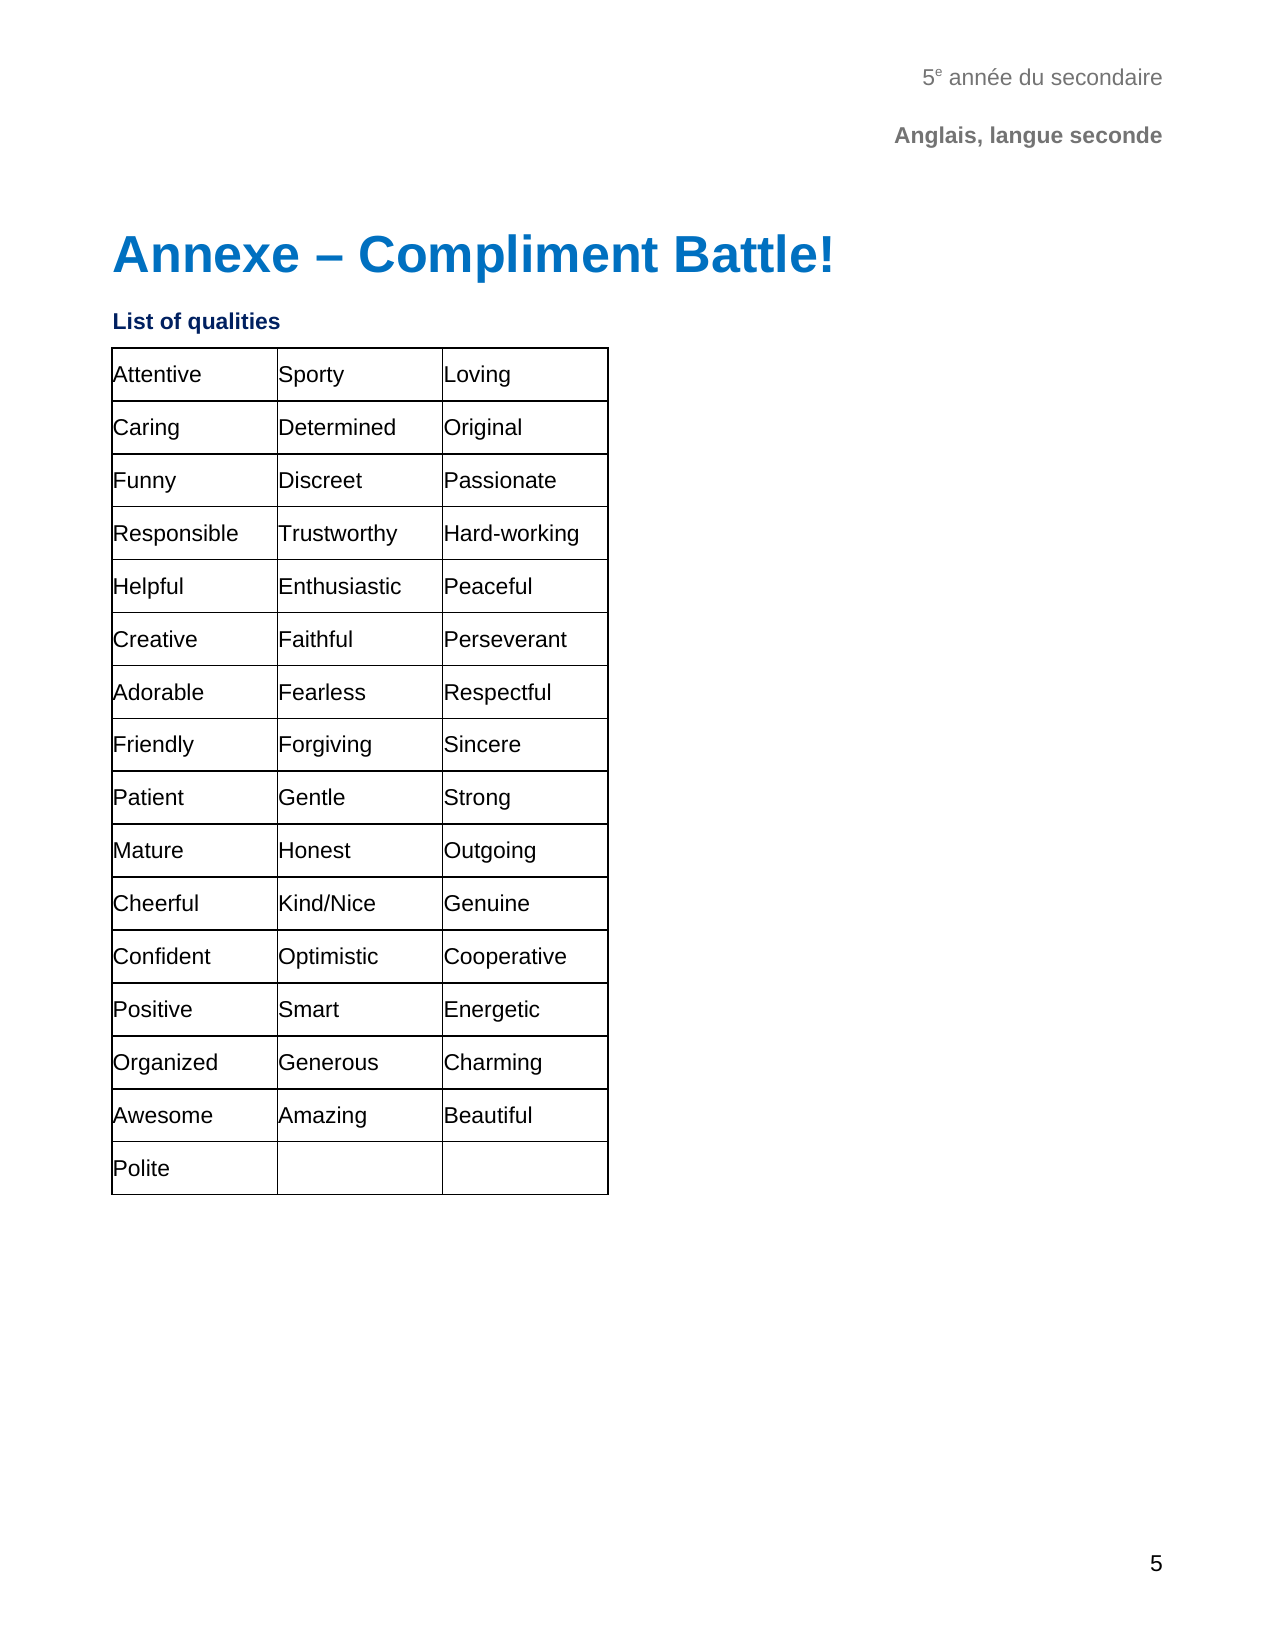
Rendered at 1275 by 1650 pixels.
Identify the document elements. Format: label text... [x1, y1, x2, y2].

table_cell Faithful [278, 613, 442, 664]
table_cell Mature [113, 825, 277, 876]
table_cell Helpful [113, 560, 277, 612]
table_cell Perseverant [443, 613, 607, 664]
table_cell [278, 1142, 442, 1194]
table_cell Honest [278, 825, 442, 876]
table_header Sporty [278, 349, 442, 400]
table_cell Patient [113, 772, 277, 823]
text Anglais, langue seconde [112, 122, 1162, 148]
table_cell Forgiving [278, 719, 442, 770]
table_cell Caring [113, 402, 277, 453]
table_cell Funny [113, 455, 277, 506]
table_cell Respectful [443, 666, 607, 717]
table_cell Determined [278, 402, 442, 453]
table_cell Organized [113, 1037, 277, 1088]
table_cell Positive [113, 984, 277, 1035]
table_header Attentive [113, 349, 277, 400]
table_cell Cooperative [443, 931, 607, 982]
table_cell Cheerful [113, 878, 277, 929]
table_cell Creative [113, 613, 277, 664]
table_cell Beautiful [443, 1090, 607, 1141]
table_cell Outgoing [443, 825, 607, 876]
table_cell Adorable [113, 666, 277, 717]
table_cell Strong [443, 772, 607, 823]
table_cell Optimistic [278, 931, 442, 982]
table_cell Trustworthy [278, 507, 442, 559]
text Annexe – Compliment Battle! [112, 223, 1162, 283]
table_cell Friendly [113, 719, 277, 770]
table_cell Gentle [278, 772, 442, 823]
table_cell Peaceful [443, 560, 607, 612]
table_cell Hard-working [443, 507, 607, 559]
table_cell Passionate [443, 455, 607, 506]
table_header Loving [443, 349, 607, 400]
table_cell Amazing [278, 1090, 442, 1141]
table_cell Enthusiastic [278, 560, 442, 612]
table_cell Sincere [443, 719, 607, 770]
table_cell Original [443, 402, 607, 453]
table_cell Energetic [443, 984, 607, 1035]
table_cell Discreet [278, 455, 442, 506]
table_cell [443, 1142, 607, 1194]
table_cell Genuine [443, 878, 607, 929]
table_cell Generous [278, 1037, 442, 1088]
table_cell Responsible [113, 507, 277, 559]
table_cell Awesome [113, 1090, 277, 1141]
table_cell Fearless [278, 666, 442, 717]
table_cell Polite [113, 1142, 277, 1194]
text List of qualities [112, 308, 1162, 334]
table_cell Kind/Nice [278, 878, 442, 929]
table_cell Smart [278, 984, 442, 1035]
table_cell Confident [113, 931, 277, 982]
table_cell Charming [443, 1037, 607, 1088]
